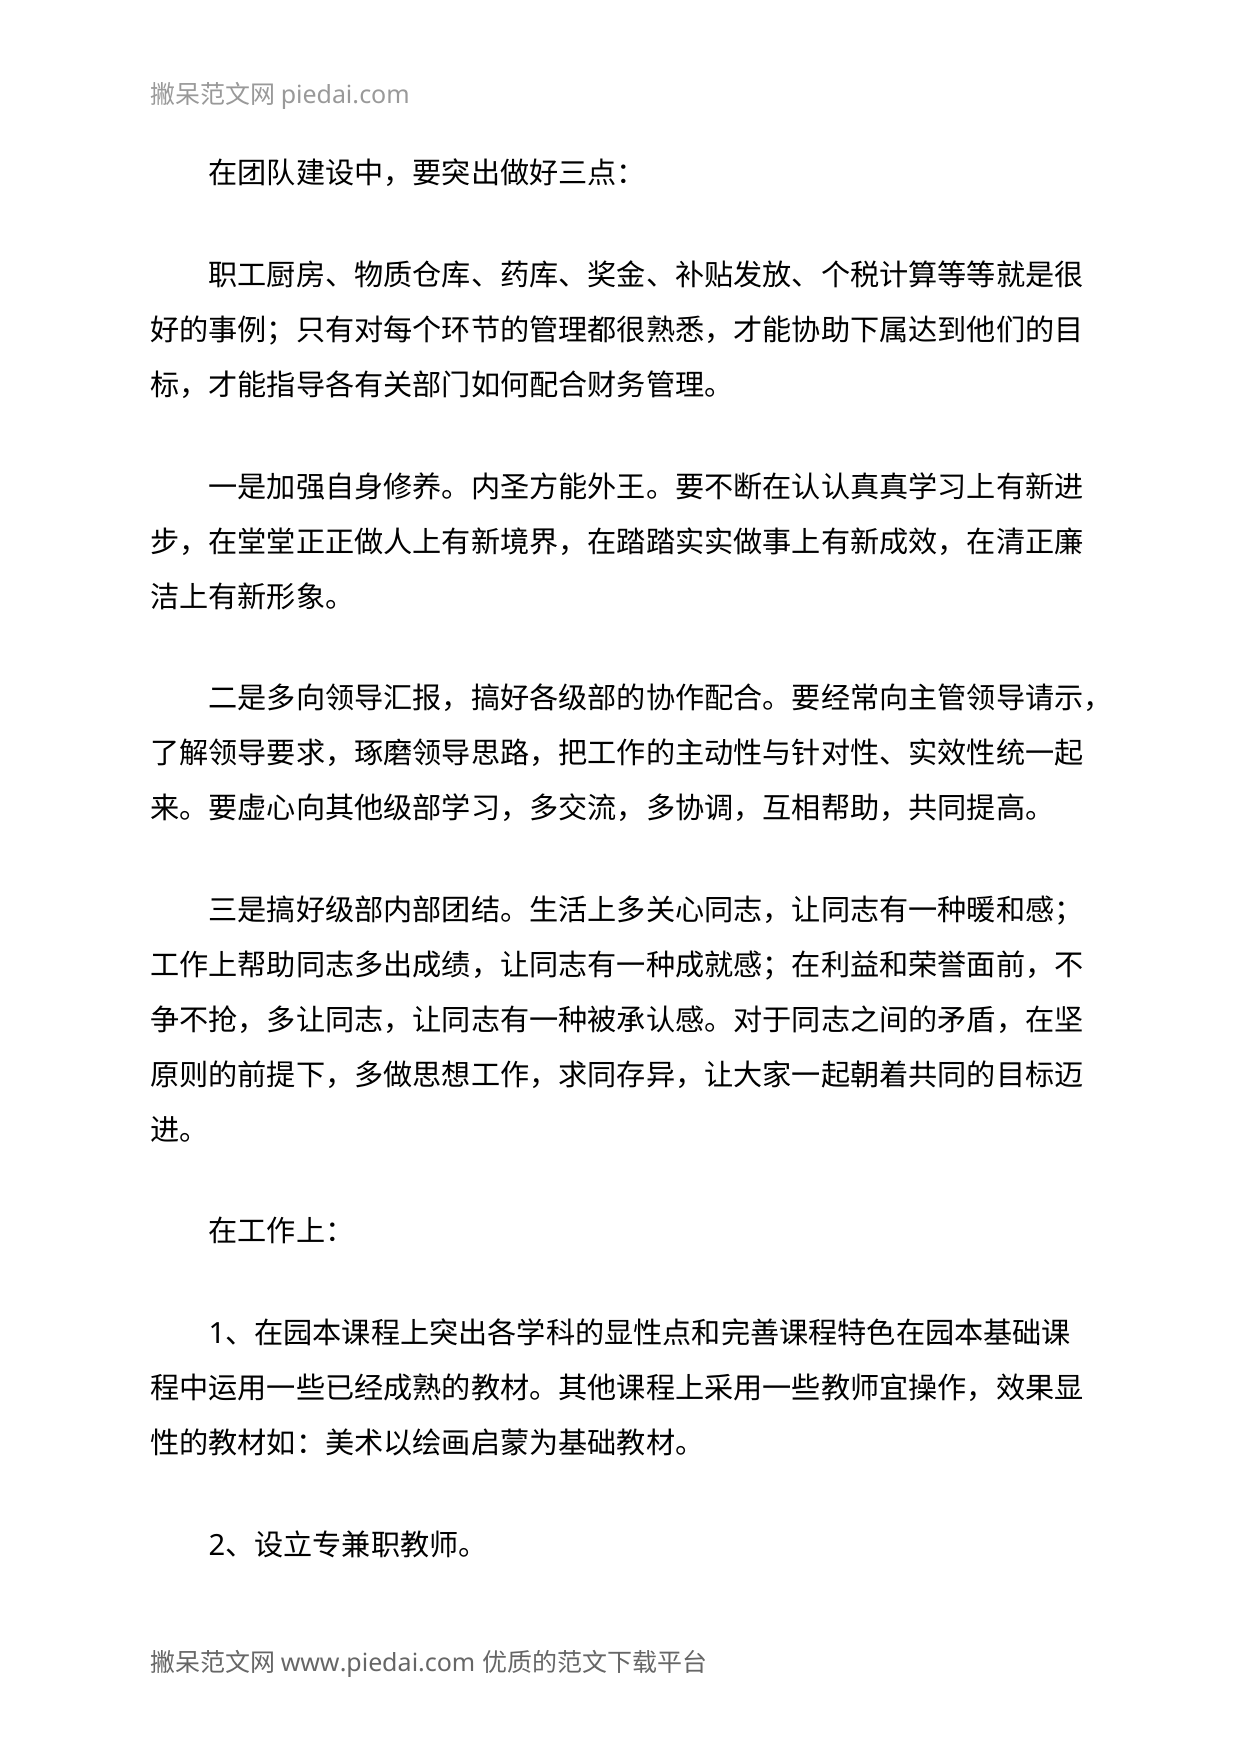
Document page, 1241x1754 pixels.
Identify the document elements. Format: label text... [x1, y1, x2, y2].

text 职工厨房、物质仓库、药库、奖金、补贴发放、个税计算等等就是很好的事例；只有对每个环节的管理都很熟悉，才能协助下属达到他们的目标，才能指导各有关部门如何配合财务管理。 [150, 252, 1090, 404]
text 2、设立专兼职教师。 [150, 1521, 1090, 1564]
text 在工作上： [150, 1208, 1090, 1250]
text 二是多向领导汇报，搞好各级部的协作配合。要经常向主管领导请示，了解领导要求，琢磨领导思路，把工作的主动性与针对性、实效性统一起来。要虚心向其他级部学习，多交流，多协调，互相帮助，共同提高。 [150, 675, 1090, 827]
text 1、在园本课程上突出各学科的显性点和完善课程特色在园本基础课程中运用一些已经成熟的教材。其他课程上采用一些教师宜操作，效果显性的教材如：美术以绘画启蒙为基础教材。 [150, 1309, 1090, 1462]
text 一是加强自身修养。内圣方能外王。要不断在认认真真学习上有新进步，在堂堂正正做人上有新境界，在踏踏实实做事上有新成效，在清正廉洁上有新形象。 [150, 463, 1090, 615]
text 三是搞好级部内部团结。生活上多关心同志，让同志有一种暖和感；工作上帮助同志多出成绩，让同志有一种成就感；在利益和荣誉面前，不争不抢，多让同志，让同志有一种被承认感。对于同志之间的矛盾，在坚原则的前提下，多做思想工作，求同存异，让大家一起朝着共同的目标迈进。 [150, 886, 1090, 1148]
text 在团队建设中，要突出做好三点： [150, 150, 1090, 192]
